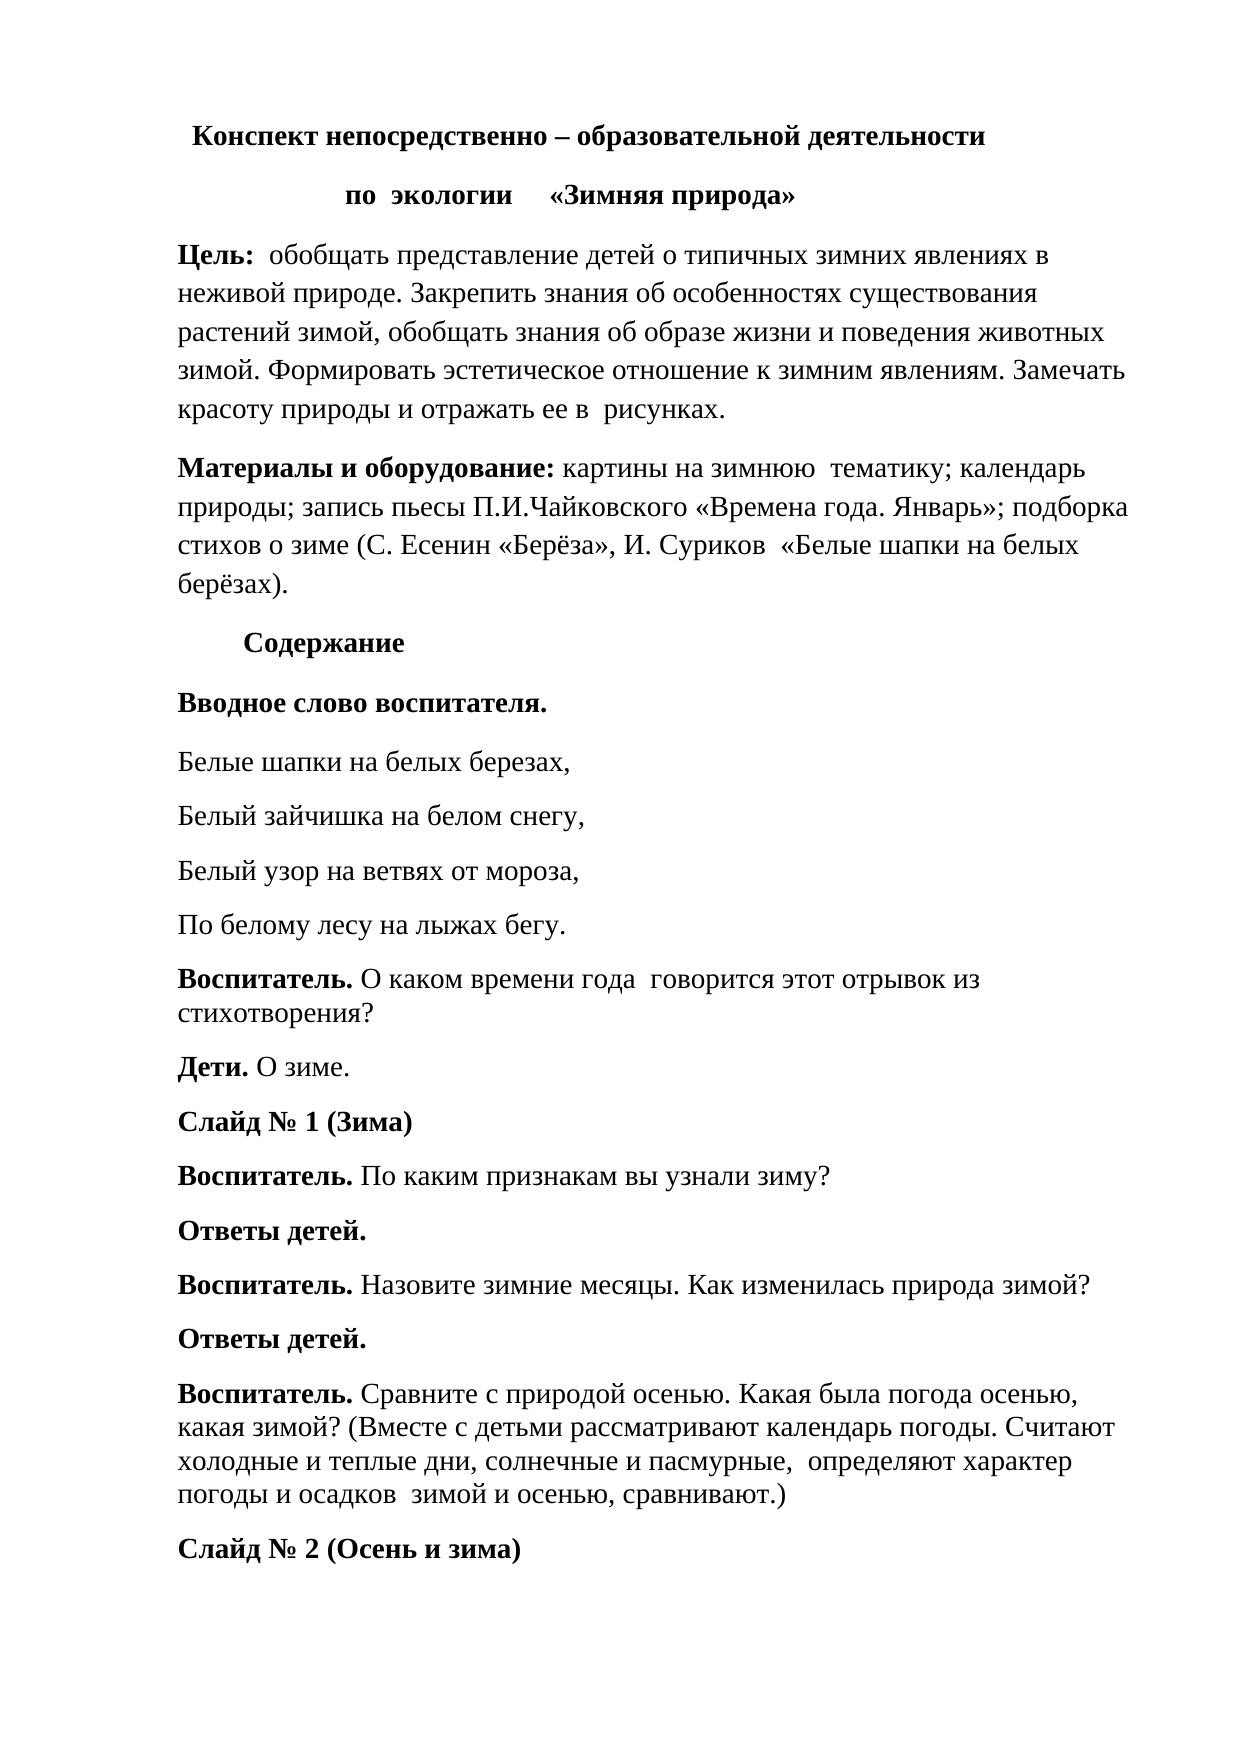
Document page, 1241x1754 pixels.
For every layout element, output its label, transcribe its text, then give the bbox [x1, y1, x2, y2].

text Воспитатель. Назовите зимние месяцы. Как изменилась природа зимой? [177, 1267, 1152, 1301]
text Воспитатель. О каком времени года говорится этот отрывок из стихотворения? [177, 962, 1152, 1029]
text Ответы детей. [177, 1213, 1152, 1246]
text Цель: обобщать представление детей о типичных зимних явлениях в неживой природе. Закрепить знания об особенностях существования растений зимой, обобщать знания об образе жизни и поведения животных зимой. Формировать эстетическое отношение к зимним явлениям. Замечать красоту природы и отражать ее в рисунках. [177, 237, 1152, 424]
text Слайд № 1 (Зима) [177, 1104, 1152, 1137]
text По белому лесу на лыжах бегу. [177, 907, 1152, 941]
text Конспект непосредственно – образовательной деятельности [177, 118, 1152, 152]
text Воспитатель. Сравните с природой осенью. Какая была погода осенью, какая зимой? (Вместе с детьми рассматривают календарь погоды. Считают холодные и теплые дни, солнечные и пасмурные, определяют характер погоды и осадков зимой и осенью, сравнивают.) [177, 1376, 1152, 1510]
text Материалы и оборудование: картины на зимнюю тематику; календарь природы; запись пьесы П.И.Чайковского «Времена года. Январь»; подборка стихов о зиме (С. Есенин «Берёза», И. Суриков «Белые шапки на белых берёзах). [177, 450, 1152, 599]
text Белый зайчишка на белом снегу, [177, 798, 1152, 832]
text Содержание [177, 625, 1152, 659]
text по экологии «Зимняя природа» [177, 177, 1152, 211]
text Ответы детей. [177, 1321, 1152, 1355]
text Дети. О зиме. [177, 1049, 1152, 1083]
text Воспитатель. По каким признакам вы узнали зиму? [177, 1158, 1152, 1192]
text Вводное слово воспитателя. [177, 685, 1152, 718]
text Слайд № 2 (Осень и зима) [177, 1531, 1152, 1564]
text Белые шапки на белых березах, [177, 744, 1152, 778]
text Белый узор на ветвях от мороза, [177, 853, 1152, 886]
